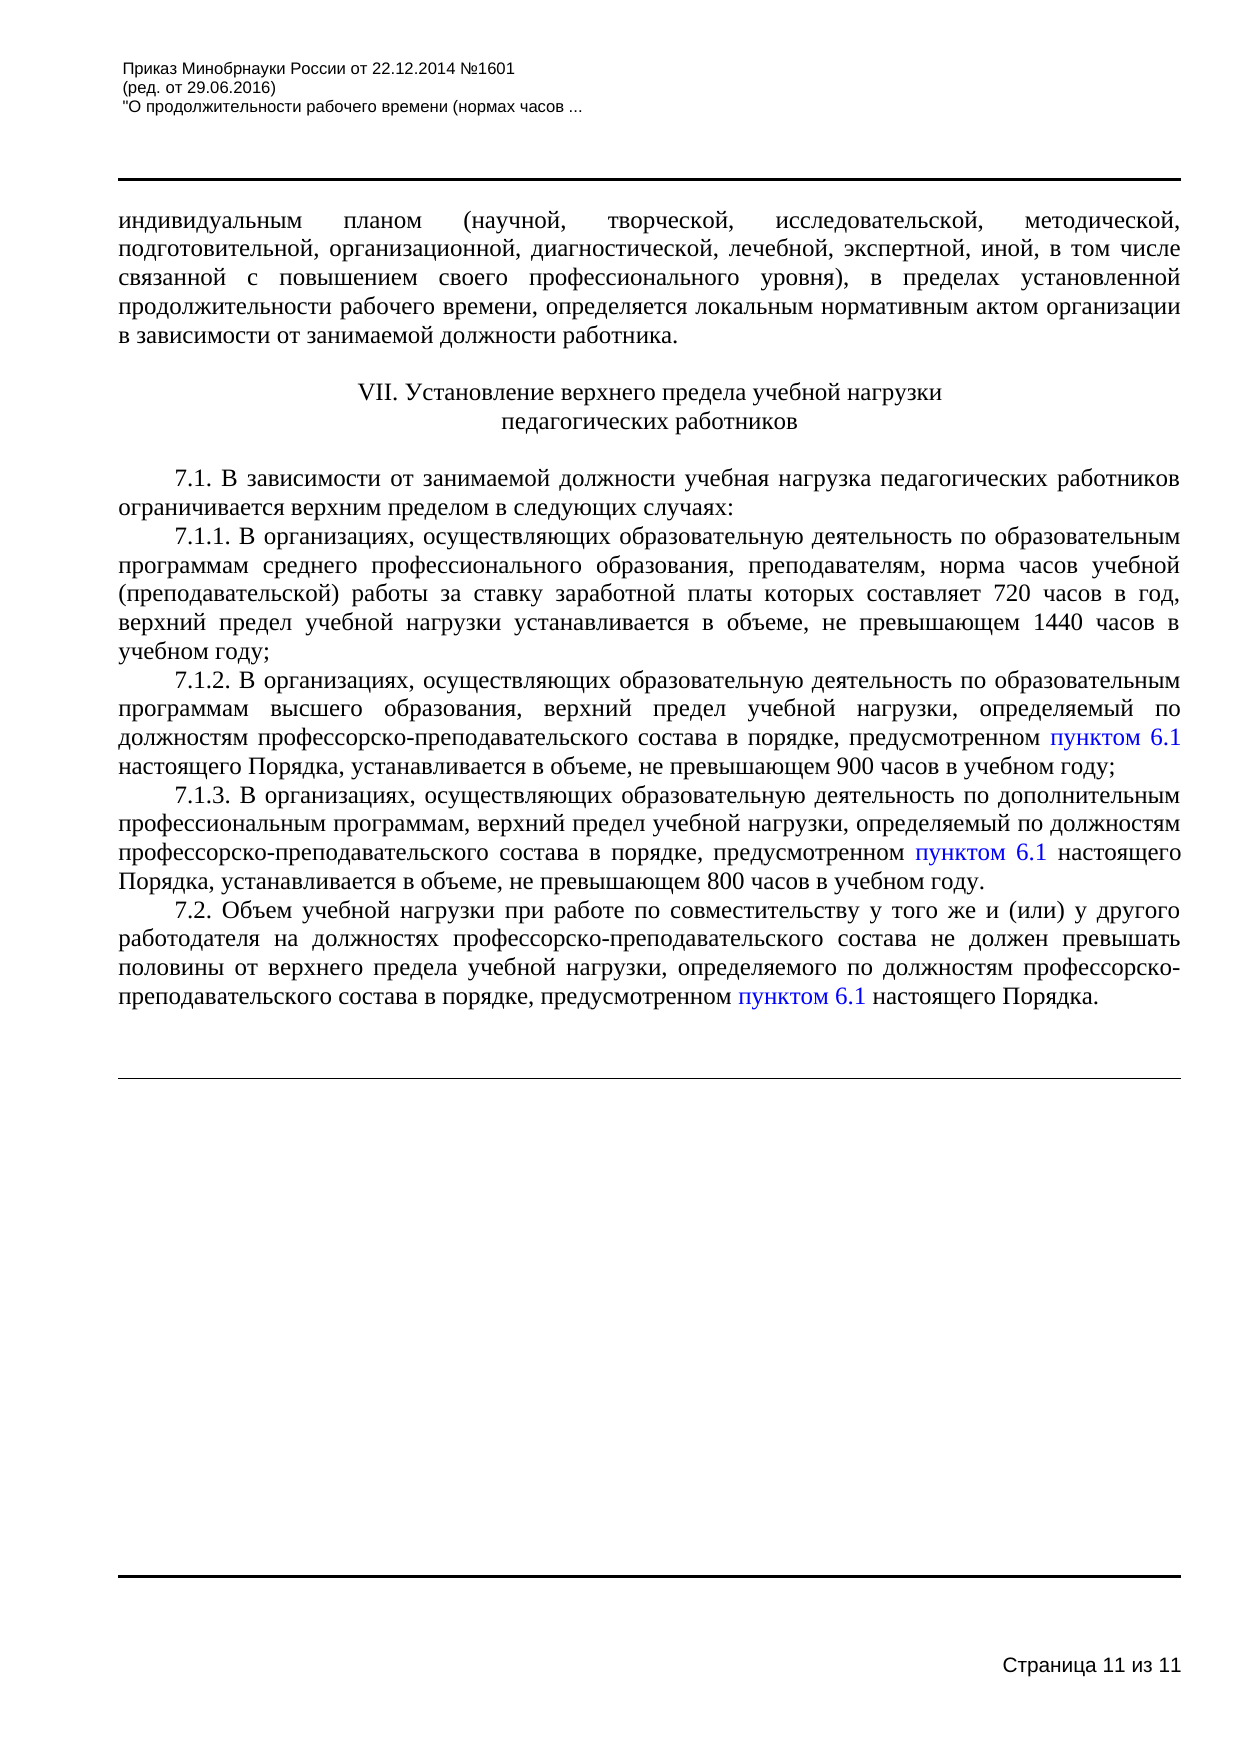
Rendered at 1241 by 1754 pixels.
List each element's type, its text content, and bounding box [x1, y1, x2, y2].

text 7.1.3. В организациях, осуществляющих образовательную деятельность по дополнительным профессиональным программам, верхний предел учебной нагрузки, определяемый по должностям профессорско-преподавательского состава в порядке, предусмотренном пунктом 6.1 настоящего Порядка, устанавливается в объеме, не превышающем 800 часов в учебном году. [118, 780, 1181, 895]
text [118, 205, 1181, 348]
text VII. Установление верхнего предела учебной нагрузки [118, 377, 1181, 406]
text 7.1. В зависимости от занимаемой должности учебная нагрузка педагогических работников ограничивается верхним пределом в следующих случаях: [118, 463, 1181, 521]
text педагогических работников [118, 406, 1181, 435]
text 7.1.2. В организациях, осуществляющих образовательную деятельность по образовательным программам высшего образования, верхний предел учебной нагрузки, определяемый по должностям профессорско-преподавательского состава в порядке, предусмотренном пунктом 6.1 настоящего Порядка, устанавливается в объеме, не превышающем 900 часов в учебном году; [118, 665, 1181, 780]
text 7.1.1. В организациях, осуществляющих образовательную деятельность по образовательным программам среднего профессионального образования, преподавателям, норма часов учебной (преподавательской) работы за ставку заработной платы которых составляет 720 часов в год, верхний предел учебной нагрузки устанавливается в объеме, не превышающем 1440 часов в учебном году; [118, 521, 1181, 665]
text 7.2. Объем учебной нагрузки при работе по совместительству у того же и (или) у другого работодателя на должностях профессорско-преподавательского состава не должен превышать половины от верхнего предела учебной нагрузки, определяемого по должностям профессорско-преподавательского состава в порядке, предусмотренном пунктом 6.1 настоящего Порядка. [118, 895, 1181, 1010]
